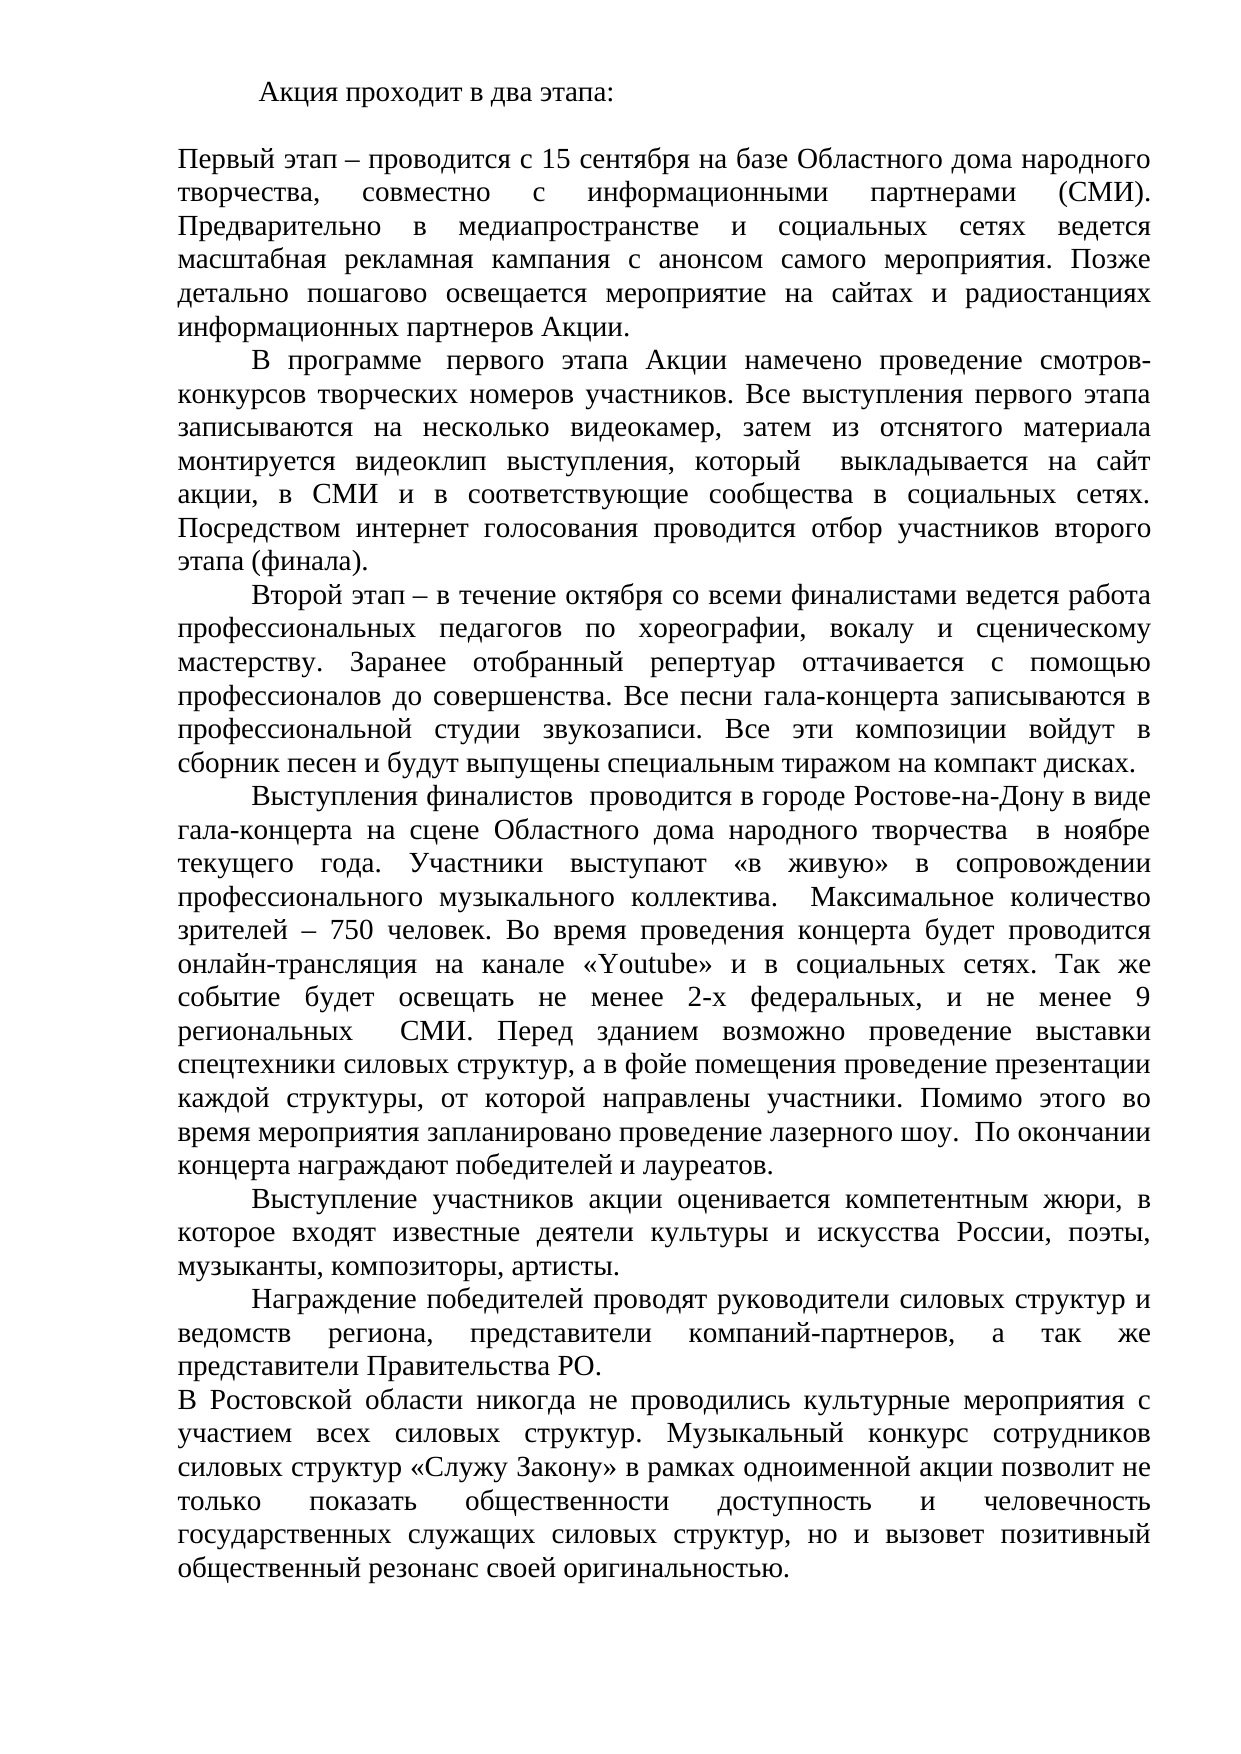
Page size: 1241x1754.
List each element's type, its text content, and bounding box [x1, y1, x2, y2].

text В Ростовской области никогда не проводились культурные мероприятия с участием всех силовых структур. Музыкальный конкурс сотрудников силовых структур «Служу Закону» в рамках одноименной акции позволит не только показать общественности доступность и человечность государственных служащих силовых структур, но и вызовет позитивный общественный резонанс своей оригинальностью. [177, 1382, 1152, 1583]
text Выступление участников акции оценивается компетентным жюри, в которое входят известные деятели культуры и искусства России, поэты, музыканты, композиторы, артисты. [177, 1181, 1152, 1281]
text Акция проходит в два этапа: [177, 74, 1152, 107]
text Выступления финалистов проводится в городе Ростове-на-Дону в виде гала-концерта на сцене Областного дома народного творчества в ноябре текущего года. Участники выступают «в живую» в сопровождении профессионального музыкального коллектива. Максимальное количество зрителей – 750 человек. Во время проведения концерта будет проводится онлайн-трансляция на канале «Youtube» и в социальных сетях. Так же событие будет освещать не менее 2-х федеральных, и не менее 9 региональных СМИ. Перед зданием возможно проведение выставки спецтехники силовых структур, а в фойе помещения проведение презентации каждой структуры, от которой направлены участники. Помимо этого во время мероприятия запланировано проведение лазерного шоу. По окончании концерта награждают победителей и лауреатов. [177, 778, 1152, 1181]
text Первый этап – проводится с 15 сентября на базе Областного дома народного творчества, совместно с информационными партнерами (СМИ). Предварительно в медиапространстве и социальных сетях ведется масштабная рекламная кампания с анонсом самого мероприятия. Позже детально пошагово освещается мероприятие на сайтах и радиостанциях информационных партнеров Акции. [177, 107, 1152, 342]
text Награждение победителей проводят руководители силовых структур и ведомств региона, представители компаний-партнеров, а так же представители Правительства РО. [177, 1281, 1152, 1382]
text В программе первого этапа Акции намечено проведение смотров-конкурсов творческих номеров участников. Все выступления первого этапа записываются на несколько видеокамер, затем из отснятого материала монтируется видеоклип выступления, который выкладывается на сайт акции, в СМИ и в соответствующие сообщества в социальных сетях. Посредством интернет голосования проводится отбор участников второго этапа (финала). [177, 342, 1152, 577]
text Второй этап – в течение октября со всеми финалистами ведется работа профессиональных педагогов по хореографии, вокалу и сценическому мастерству. Заранее отобранный репертуар оттачивается с помощью профессионалов до совершенства. Все песни гала-концерта записываются в профессиональной студии звукозаписи. Все эти композиции войдут в сборник песен и будут выпущены специальным тиражом на компакт дисках. [177, 577, 1152, 778]
